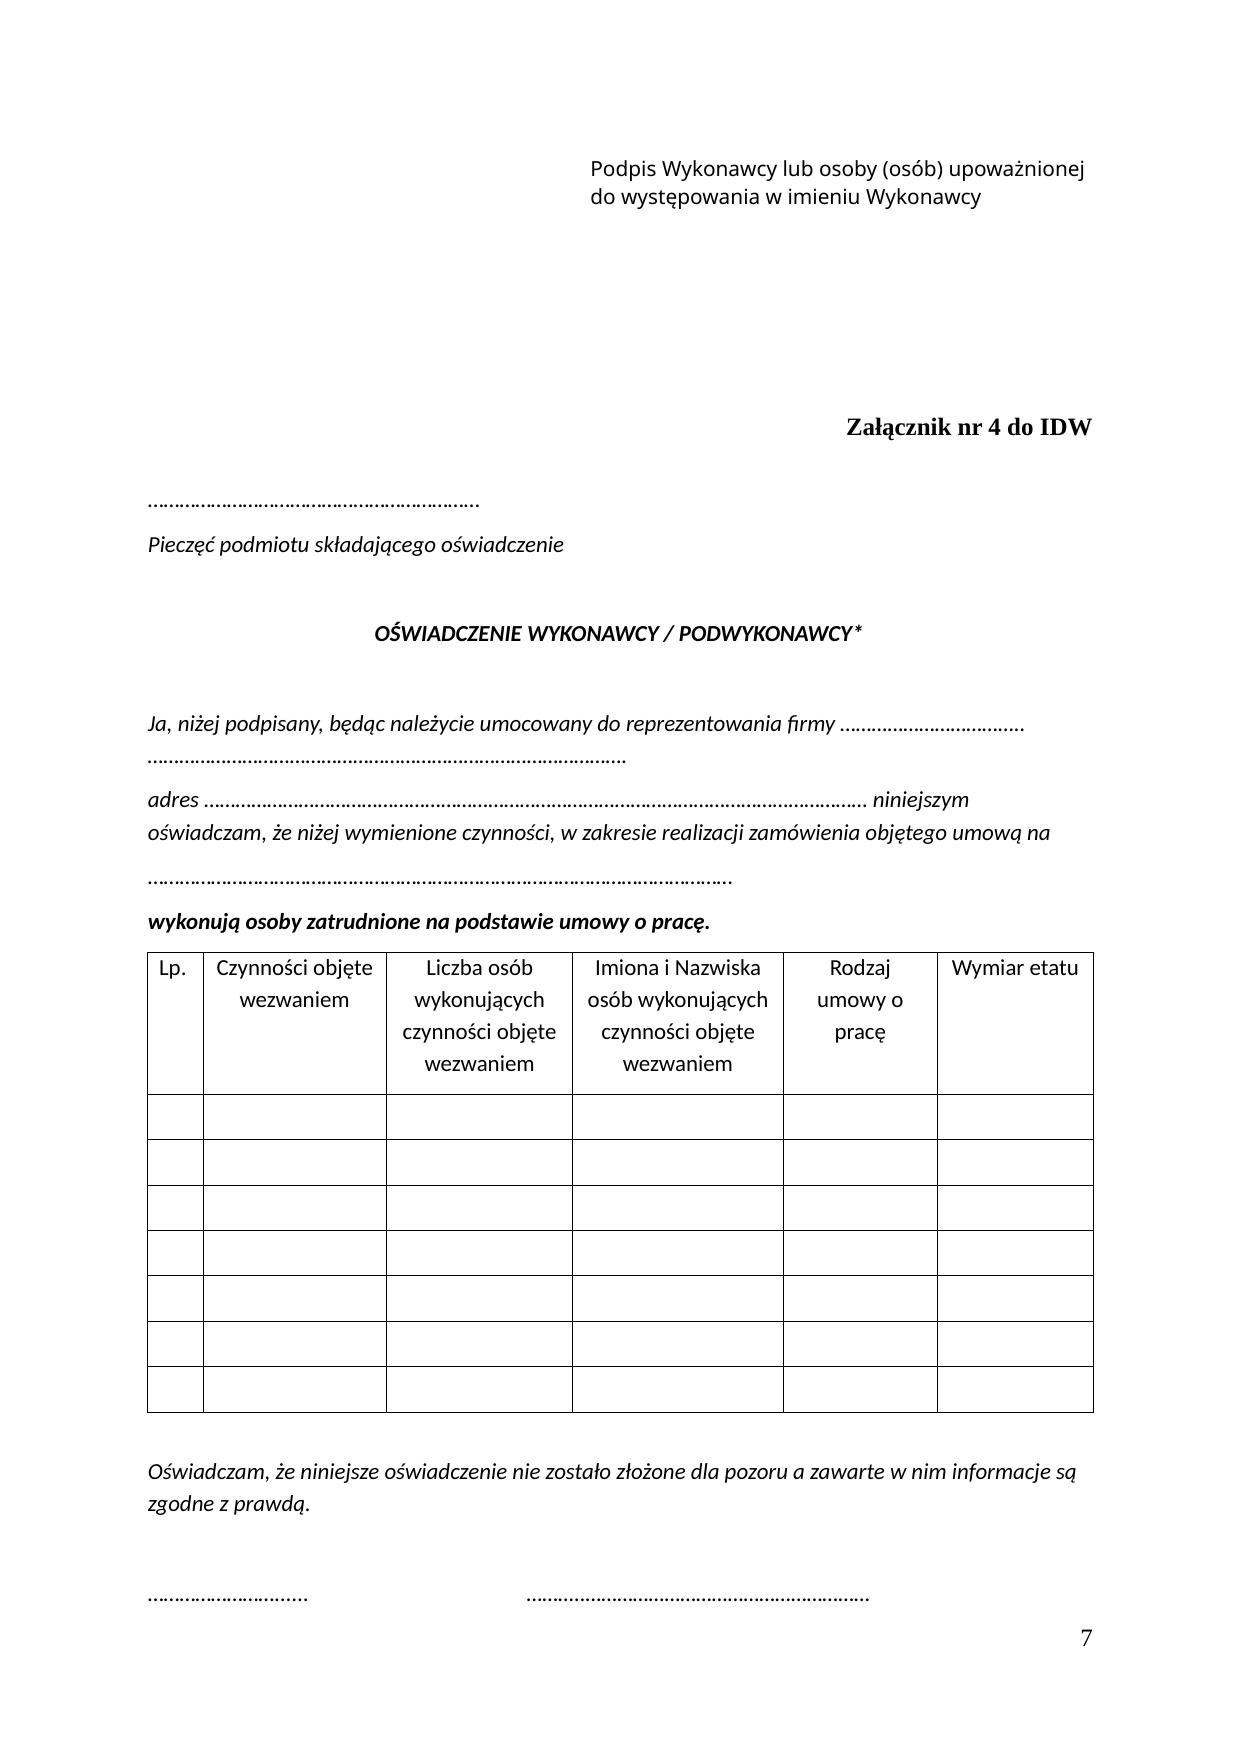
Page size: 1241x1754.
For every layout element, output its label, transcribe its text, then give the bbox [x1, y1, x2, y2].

table_cell [784, 1186, 937, 1230]
table_cell [784, 1322, 937, 1366]
table_header Rodzaj umowy o pracę [784, 953, 937, 1094]
text OŚWIADCZENIE WYKONAWCY / PODWYKONAWCY* [148, 619, 1092, 647]
table_cell [938, 1186, 1093, 1230]
table_cell [784, 1140, 937, 1184]
table_cell [387, 1186, 572, 1230]
text Ja, niżej podpisany, będąc należycie umocowany do reprezentowania firmy ……………………………..………………………………………………………………………………. [148, 709, 1092, 769]
table_cell [148, 1095, 203, 1139]
table_cell [387, 1322, 572, 1366]
table_cell [148, 1140, 203, 1184]
table_cell [938, 1276, 1093, 1321]
table_cell [148, 1231, 203, 1275]
text wykonują osoby zatrudnione na podstawie umowy o pracę. [148, 907, 1092, 935]
table_cell [387, 1140, 572, 1184]
table_cell [148, 1367, 203, 1412]
table_cell [204, 1140, 386, 1184]
table_cell [573, 1231, 783, 1275]
table_header Czynności objęte wezwaniem [204, 953, 386, 1094]
table_cell [204, 1186, 386, 1230]
table_header Imiona i Nazwiska osób wykonujących czynności objęte wezwaniem [573, 953, 783, 1094]
table_cell [204, 1231, 386, 1275]
table_cell [204, 1367, 386, 1412]
text ……………………...... ………..……………………………………………… [148, 1579, 1092, 1607]
text Pieczęć podmiotu składającego oświadczenie [148, 530, 1092, 558]
table_cell [204, 1322, 386, 1366]
text Podpis Wykonawcy lub osoby (osób) upoważnionej [516, 154, 1092, 182]
table_header Liczba osób wykonujących czynności objęte wezwaniem [387, 953, 572, 1094]
table_cell [573, 1276, 783, 1321]
table_cell [148, 1322, 203, 1366]
table_cell [938, 1095, 1093, 1139]
table_cell [387, 1276, 572, 1321]
text Oświadczam, że niniejsze oświadczenie nie zostało złożone dla pozoru a zawarte w nim informacje są zgodne z prawdą. [148, 1457, 1092, 1518]
text adres ……………………………………………………………………………………………………………… niniejszym oświadczam, że niżej wymienione czynności, w zakresie realizacji zamówienia objętego umową na [148, 786, 1092, 846]
table_cell [387, 1095, 572, 1139]
table_cell [573, 1140, 783, 1184]
table_cell [938, 1322, 1093, 1366]
table_cell [148, 1276, 203, 1321]
table_cell [784, 1095, 937, 1139]
table_cell [573, 1186, 783, 1230]
table_cell [784, 1231, 937, 1275]
table_cell [938, 1231, 1093, 1275]
table_cell [784, 1276, 937, 1321]
table_cell [204, 1276, 386, 1321]
table_cell [573, 1367, 783, 1412]
table_cell [387, 1367, 572, 1412]
table_cell [573, 1095, 783, 1139]
table_cell [573, 1322, 783, 1366]
text ………………………………………………………………………………………………… [148, 862, 1092, 890]
text ……………………………………………………… [148, 485, 1092, 513]
table_cell [938, 1367, 1093, 1412]
table_cell [148, 1186, 203, 1230]
table_header Lp. [148, 953, 203, 1094]
table_header Wymiar etatu [938, 953, 1093, 1094]
text Załącznik nr 4 do IDW [148, 412, 1092, 441]
table_cell [938, 1140, 1093, 1184]
table_cell [784, 1367, 937, 1412]
text do występowania w imieniu Wykonawcy [590, 182, 1092, 211]
table_cell [204, 1095, 386, 1139]
table_cell [387, 1231, 572, 1275]
